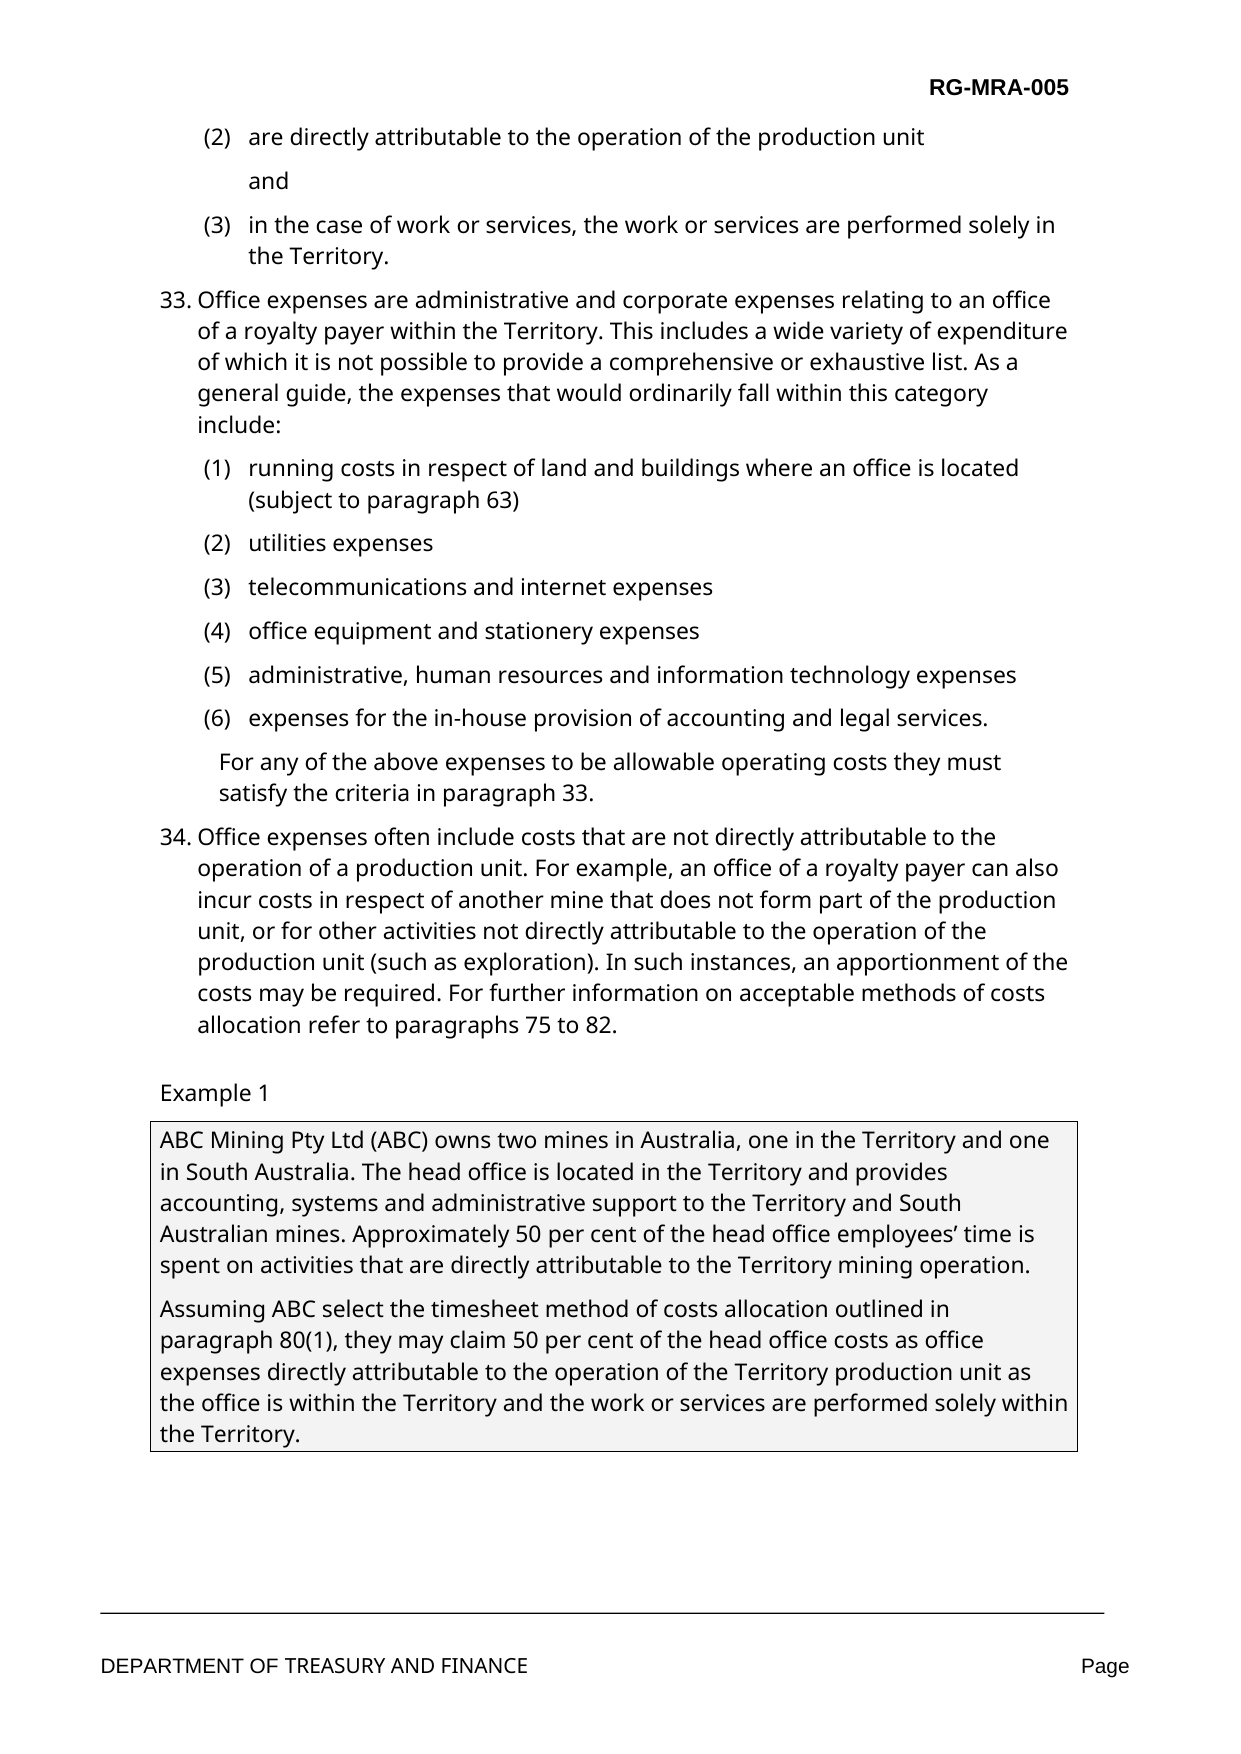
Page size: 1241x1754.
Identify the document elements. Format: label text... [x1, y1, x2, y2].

text (5) administrative, human resources and information technology expenses [204, 658, 1069, 690]
text ABC Mining Pty Ltd (ABC) owns two mines in Australia, one in the Territory and one in South Australia. The head office is located in the Territory and provides accounting, systems and administrative support to the Territory and South Australian mines. Approximately 50 per cent of the head office employees’ time is spent on activities that are directly attributable to the Territory mining operation. [151, 1122, 1077, 1280]
text (6) expenses for the in-house provision of accounting and legal services. [204, 702, 1069, 733]
list Office expenses often include costs that are not directly attributable to the operation of a production unit. For example, an office of a royalty payer can also incur costs in respect of another mine that does not form part of the production unit, or for other activities not directly attributable to the operation of the production unit (such as exploration). In such instances, an apportionment of the costs may be required. For further information on acceptable methods of costs allocation refer to paragraphs 75 to 82. [159, 821, 1069, 1040]
text (2) are directly attributable to the operation of the production unit [204, 121, 1069, 152]
text (4) office equipment and stationery expenses [204, 615, 1069, 646]
text For any of the above expenses to be allowable operating costs they must satisfy the criteria in paragraph 33. [218, 746, 1069, 808]
text Example 1 [159, 1077, 1069, 1108]
list Office expenses are administrative and corporate expenses relating to an office of a royalty payer within the Territory. This includes a wide variety of expenditure of which it is not possible to provide a comprehensive or exhaustive list. As a general guide, the expenses that would ordinarily fall within this category include: [159, 283, 1069, 440]
text (3) telecommunications and internet expenses [204, 571, 1069, 602]
text (1) running costs in respect of land and buildings where an office is located (subject to paragraph 63) [204, 452, 1069, 515]
text (2) utilities expenses [204, 527, 1069, 558]
text and [248, 165, 1069, 196]
text (3) in the case of work or services, the work or services are performed solely in the Territory. [204, 208, 1069, 271]
text Assuming ABC select the timesheet method of costs allocation outlined in paragraph 80(1), they may claim 50 per cent of the head office costs as office expenses directly attributable to the operation of the Territory production unit as the office is within the Territory and the work or services are performed solely within the Territory. [151, 1290, 1077, 1451]
